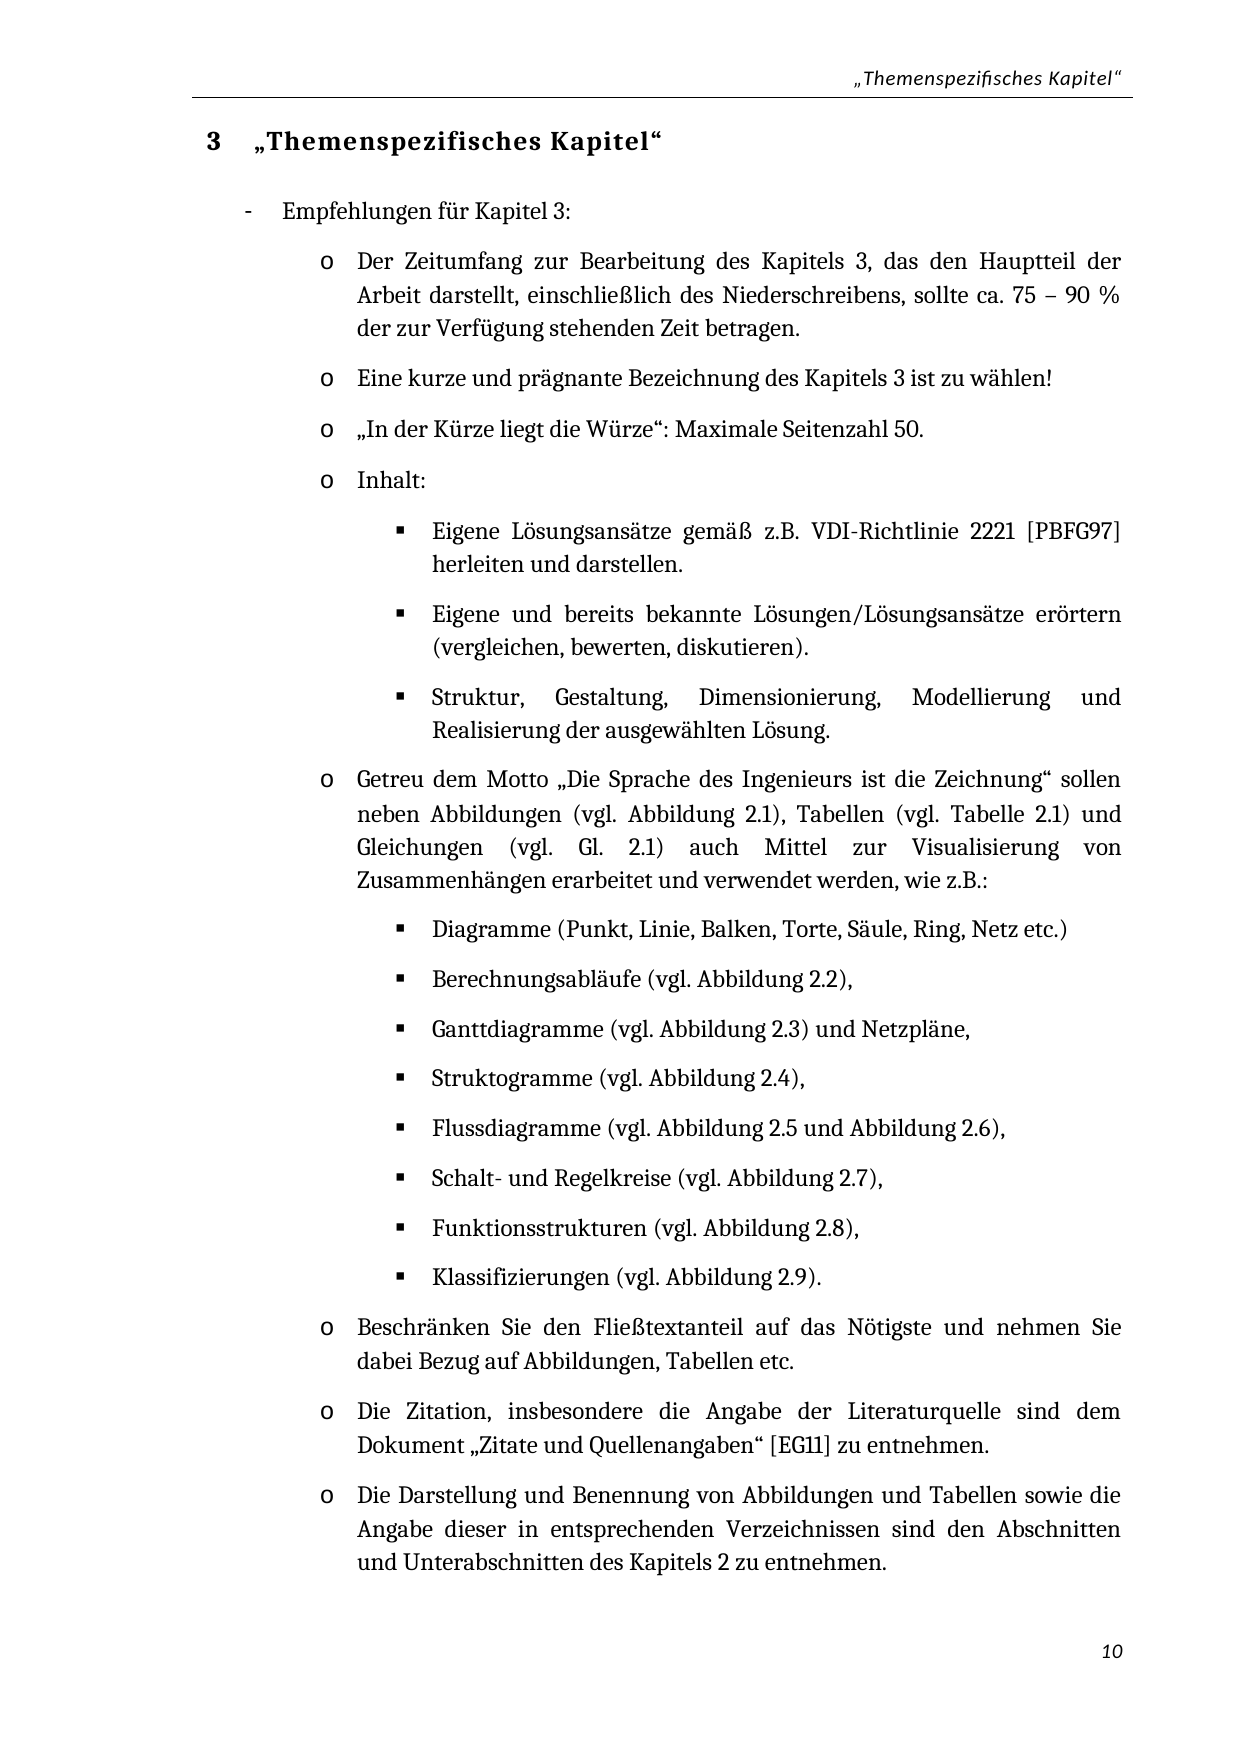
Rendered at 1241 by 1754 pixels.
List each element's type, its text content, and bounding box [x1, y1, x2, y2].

list Eigene und bereits bekannte Lösungen/Lösungsansätze erörtern (vergleichen, bewerten, diskutieren). [394, 600, 1122, 662]
list Struktur, Gestaltung, Dimensionierung, Modellierung und Realisierung der ausgewählten Lösung. [394, 683, 1122, 744]
list Eigene Lösungsansätze gemäß z.B. VDI-Richtlinie 2221 [PBFG97] herleiten und darstellen. [394, 517, 1122, 579]
list Schalt- und Regelkreise (vgl. Abbildung 2.7), [394, 1164, 1122, 1192]
list Die Zitation, insbesondere die Angabe der Literaturquelle sind dem Dokument „Zitate und Quellenangaben“ [EG11] zu entnehmen. [319, 1397, 1122, 1460]
list Struktogramme (vgl. Abbildung 2.4), [394, 1064, 1122, 1093]
table_header „Themenspezifisches Kapitel“ [192, 65, 1133, 97]
list Beschränken Sie den Fließtextanteil auf das Nötigste und nehmen Sie dabei Bezug auf Abbildungen, Tabellen etc. [319, 1313, 1122, 1376]
list Diagramme (Punkt, Linie, Balken, Torte, Säule, Ring, Netz etc.) [394, 915, 1122, 944]
list Empfehlungen für Kapitel 3: [244, 195, 1122, 226]
list Der Zeitumfang zur Bearbeitung des Kapitels 3, das den Hauptteil der Arbeit darstellt, einschließlich des Niederschreibens, sollte ca. 75 – 90 % der zur Verfügung stehenden Zeit betragen. [319, 247, 1122, 343]
list Ganttdiagramme (vgl. Abbildung 2.3) und Netzpläne, [394, 1015, 1122, 1043]
list Die Darstellung und Benennung von Abbildungen und Tabellen sowie die Angabe dieser in entsprechenden Verzeichnissen sind den Abschnitten und Unterabschnitten des Kapitels 2 zu entnehmen. [319, 1481, 1122, 1577]
subtitle „Themenspezifisches Kapitel“ [207, 126, 1122, 158]
list Getreu dem Motto „Die Sprache des Ingenieurs ist die Zeichnung“ sollen neben Abbildungen (vgl. Abbildung 2.1), Tabellen (vgl. Tabelle 2.1) und Gleichungen (vgl. Gl. 2.1) auch Mittel zur Visualisierung von Zusammenhängen erarbeitet und verwendet werden, wie z.B.: [319, 765, 1122, 894]
list Eine kurze und prägnante Bezeichnung des Kapitels 3 ist zu wählen! [319, 364, 1122, 394]
list Inhalt: [319, 466, 1122, 496]
list „In der Kürze liegt die Würze“: Maximale Seitenzahl 50. [319, 415, 1122, 445]
